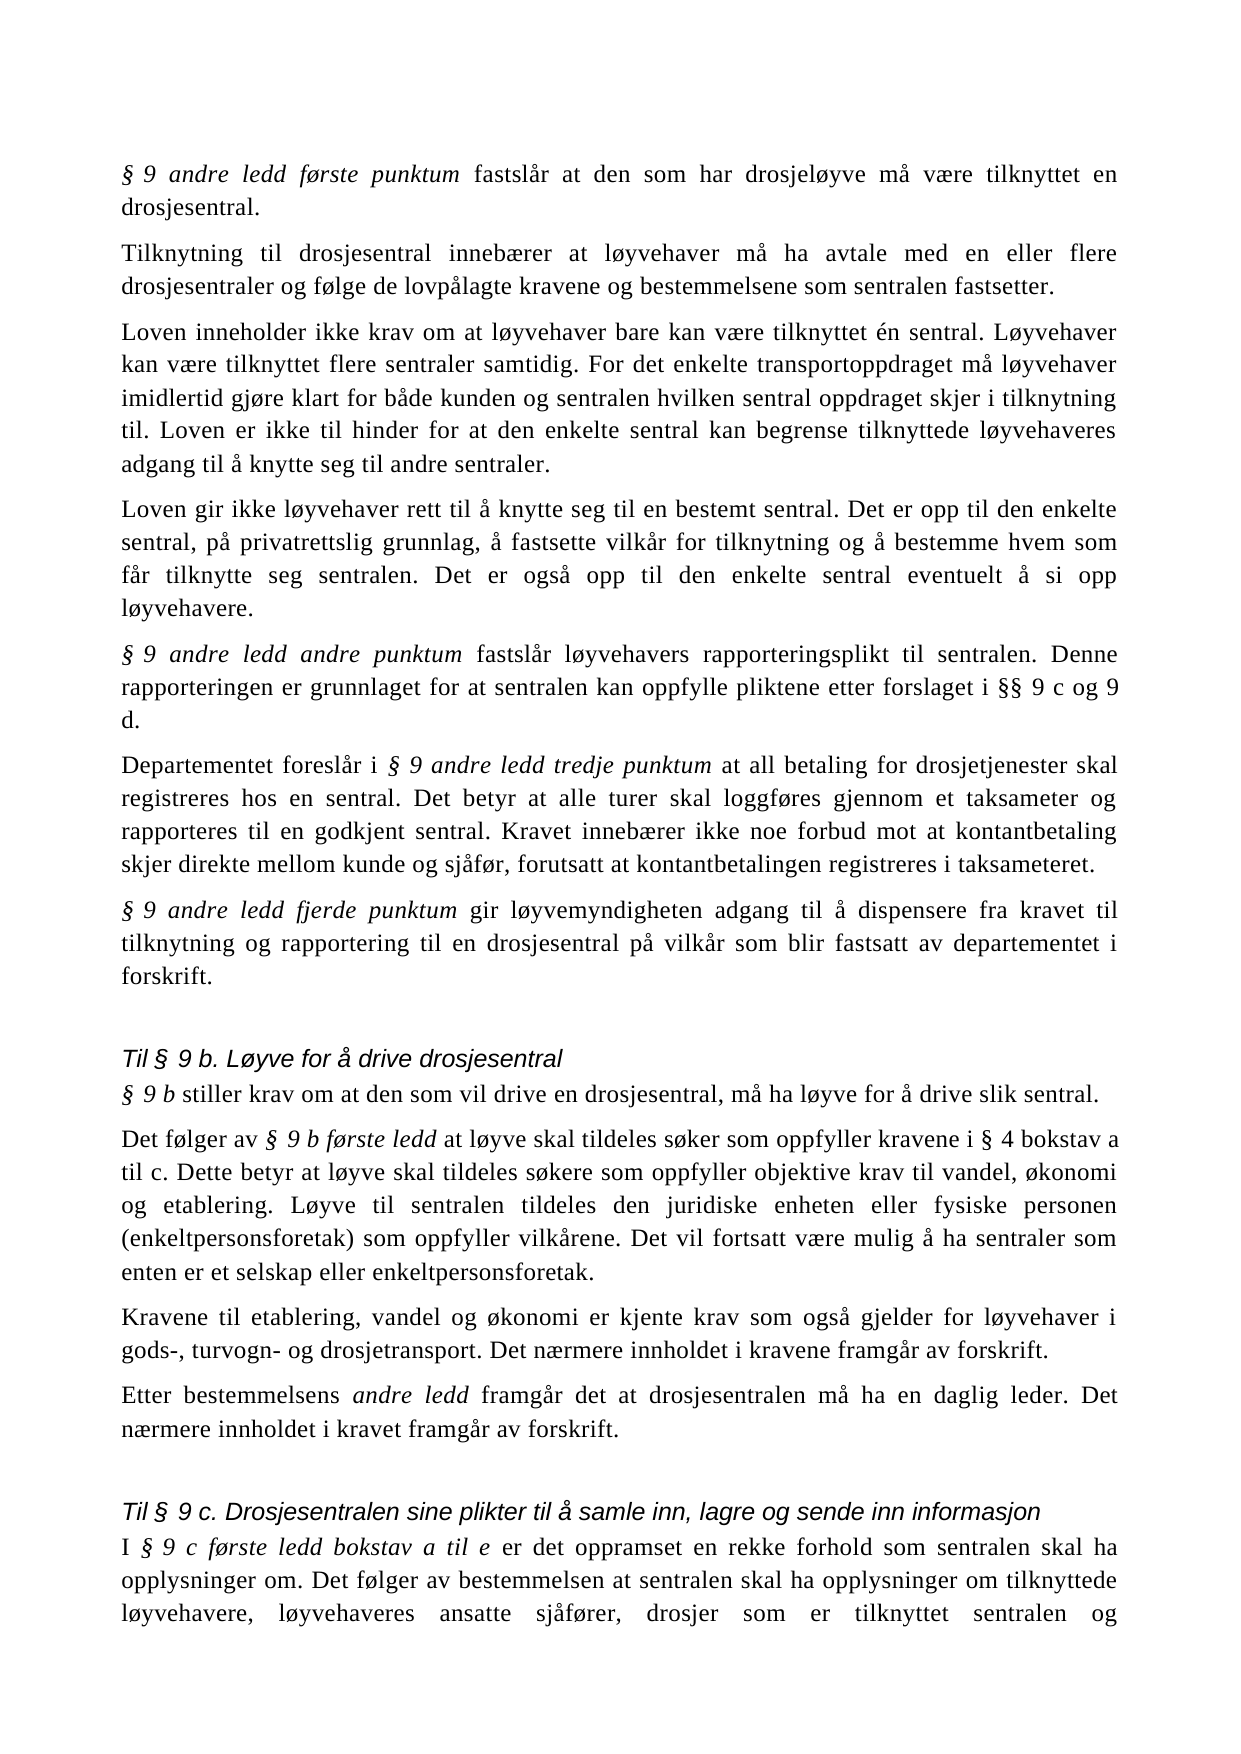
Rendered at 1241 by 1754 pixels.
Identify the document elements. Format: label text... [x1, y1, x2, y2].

text Departementet foreslår i § 9 andre ledd tredje punktum at all betaling for drosjetjenester skal registreres hos en sentral. Det betyr at alle turer skal loggføres gjennom et taksameter og rapporteres til en godkjent sentral. Kravet innebærer ikke noe forbud mot at kontantbetaling skjer direkte mellom kunde og sjåfør, forutsatt at kontantbetalingen registreres i taksameteret. [121, 750, 1119, 878]
text Loven inneholder ikke krav om at løyvehaver bare kan være tilknyttet én sentral. Løyvehaver kan være tilknyttet flere sentraler samtidig. For det enkelte transportoppdraget må løyvehaver imidlertid gjøre klart for både kunden og sentralen hvilken sentral oppdraget skjer i tilknytning til. Loven er ikke til hinder for at den enkelte sentral kan begrense tilknyttede løyvehaveres adgang til å knytte seg til andre sentraler. [121, 317, 1119, 477]
text § 9 andre ledd første punktum fastslår at den som har drosjeløyve må være tilknyttet en drosjesentral. [121, 159, 1119, 221]
text Tilknytning til drosjesentral innebærer at løyvehaver må ha avtale med en eller flere drosjesentraler og følge de lovpålagte kravene og bestemmelsene som sentralen fastsetter. [121, 238, 1119, 300]
text Kravene til etablering, vandel og økonomi er kjente krav som også gjelder for løyvehaver i gods-, turvogn- og drosjetransport. Det nærmere innholdet i kravene framgår av forskrift. [121, 1302, 1119, 1364]
text Til § 9 c. Drosjesentralen sine plikter til å samle inn, lagre og sende inn informasjon [121, 1497, 1119, 1525]
text § 9 b stiller krav om at den som vil drive en drosjesentral, må ha løyve for å drive slik sentral. [121, 1079, 1119, 1108]
text § 9 andre ledd andre punktum fastslår løyvehavers rapporteringsplikt til sentralen. Denne rapporteringen er grunnlaget for at sentralen kan oppfylle pliktene etter forslaget i §§ 9 c og 9 d. [121, 639, 1119, 733]
text Loven gir ikke løyvehaver rett til å knytte seg til en bestemt sentral. Det er opp til den enkelte sentral, på privatrettslig grunnlag, å fastsette vilkår for tilknytning og å bestemme hvem som får tilknytte seg sentralen. Det er også opp til den enkelte sentral eventuelt å si opp løyvehavere. [121, 494, 1119, 622]
text Etter bestemmelsens andre ledd framgår det at drosjesentralen må ha en daglig leder. Det nærmere innholdet i kravet framgår av forskrift. [121, 1381, 1119, 1442]
text Til § 9 b. Løyve for å drive drosjesentral [121, 1044, 1119, 1073]
text Det følger av § 9 b første ledd at løyve skal tildeles søker som oppfyller kravene i § 4 bokstav a til c. Dette betyr at løyve skal tildeles søkere som oppfyller objektive krav til vandel, økonomi og etablering. Løyve til sentralen tildeles den juridiske enheten eller fysiske personen (enkeltpersonsforetak) som oppfyller vilkårene. Det vil fortsatt være mulig å ha sentraler som enten er et selskap eller enkeltpersonsforetak. [121, 1124, 1119, 1285]
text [121, 1532, 1119, 1626]
text § 9 andre ledd fjerde punktum gir løyvemyndigheten adgang til å dispensere fra kravet til tilknytning og rapportering til en drosjesentral på vilkår som blir fastsatt av departementet i forskrift. [121, 895, 1119, 990]
